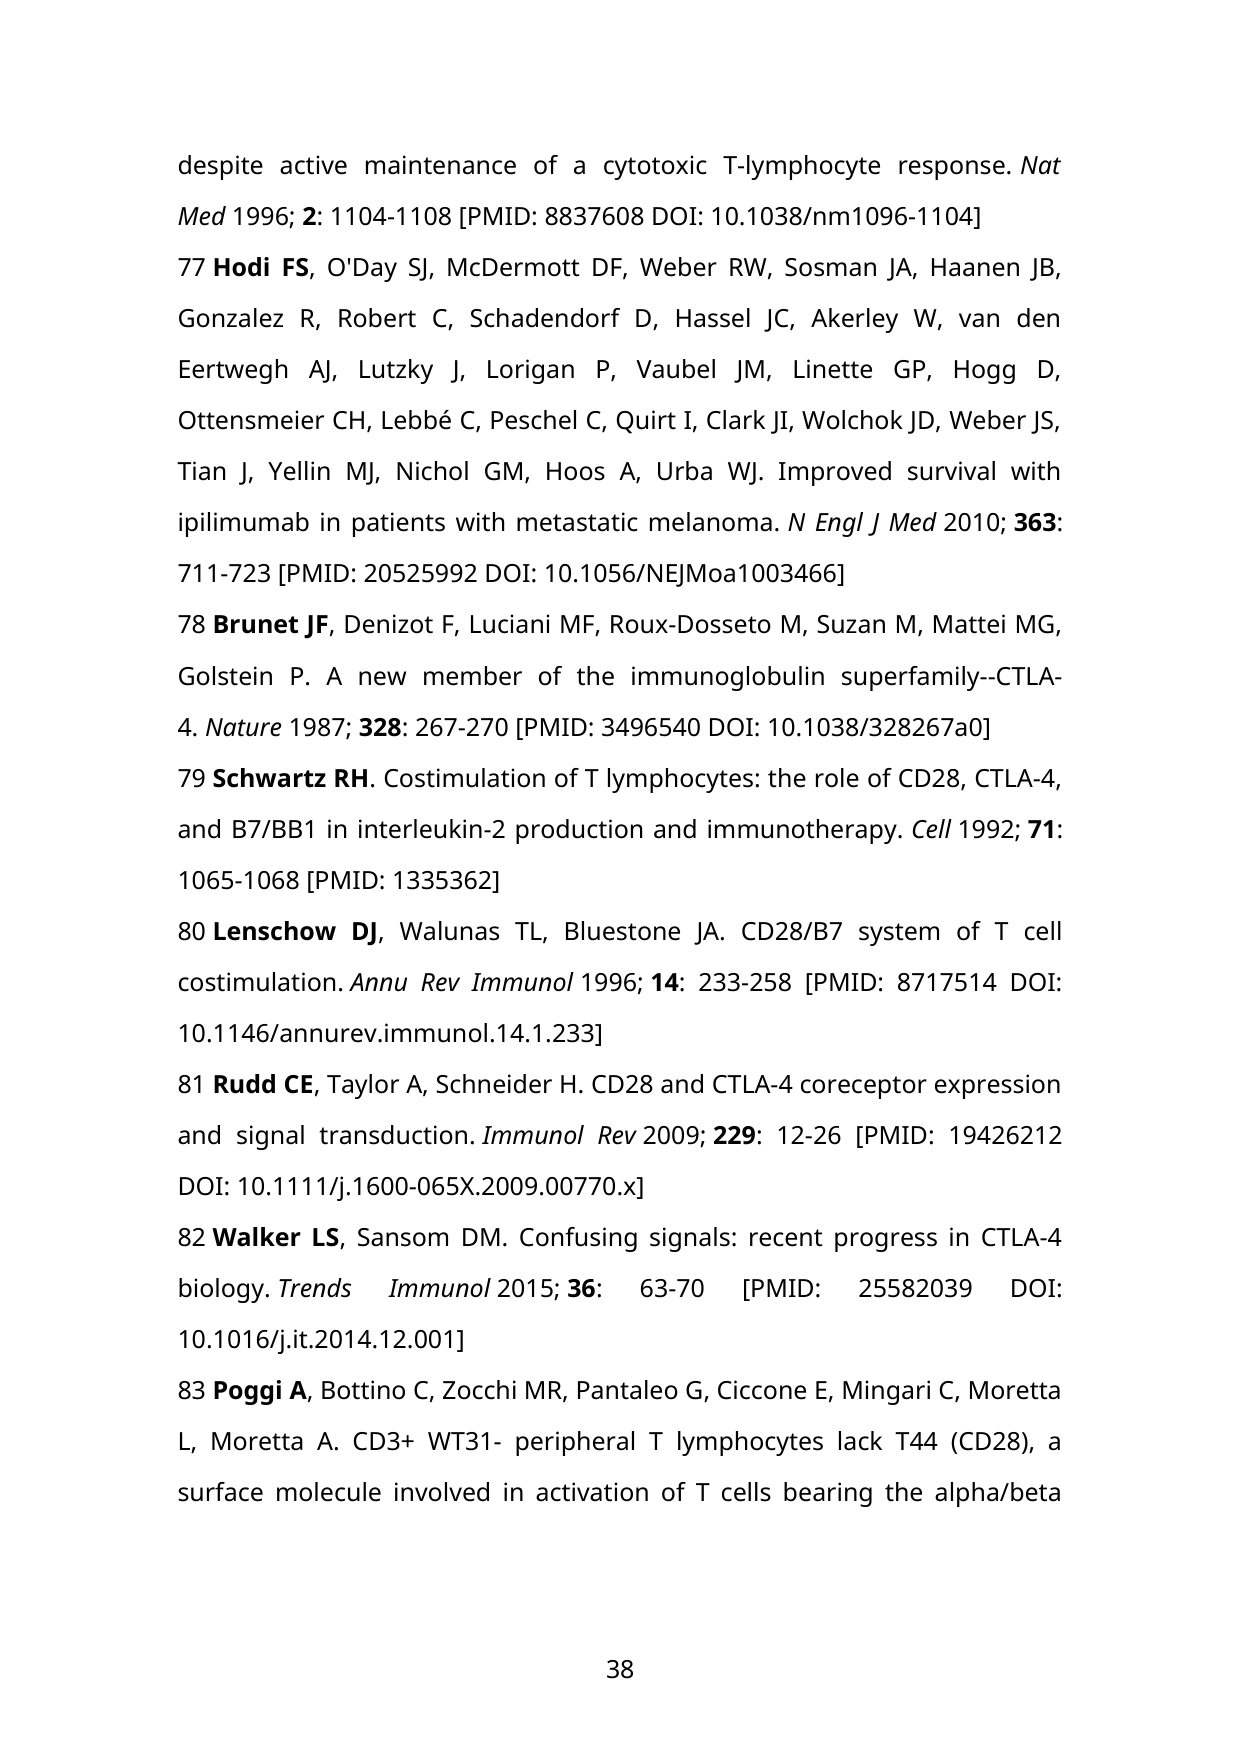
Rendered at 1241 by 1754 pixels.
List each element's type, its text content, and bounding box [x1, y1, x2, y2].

text 81 Rudd CE, Taylor A, Schneider H. CD28 and CTLA-4 coreceptor expression and signal transduction. Immunol Rev 2009; 229: 12-26 [PMID: 19426212 DOI: 10.1111/j.1600-065X.2009.00770.x] [177, 1066, 1063, 1203]
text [177, 148, 1063, 233]
text 78 Brunet JF, Denizot F, Luciani MF, Roux-Dosseto M, Suzan M, Mattei MG, Golstein P. A new member of the immunoglobulin superfamily--CTLA-4. Nature 1987; 328: 267-270 [PMID: 3496540 DOI: 10.1038/328267a0] [177, 607, 1063, 743]
text 77 Hodi FS, O'Day SJ, McDermott DF, Weber RW, Sosman JA, Haanen JB, Gonzalez R, Robert C, Schadendorf D, Hassel JC, Akerley W, van den Eertwegh AJ, Lutzky J, Lorigan P, Vaubel JM, Linette GP, Hogg D, Ottensmeier CH, Lebbé C, Peschel C, Quirt I, Clark JI, Wolchok JD, Weber JS, Tian J, Yellin MJ, Nichol GM, Hoos A, Urba WJ. Improved survival with ipilimumab in patients with metastatic melanoma. N Engl J Med 2010; 363: 711-723 [PMID: 20525992 DOI: 10.1056/NEJMoa1003466] [177, 250, 1063, 590]
text 80 Lenschow DJ, Walunas TL, Bluestone JA. CD28/B7 system of T cell costimulation. Annu Rev Immunol 1996; 14: 233-258 [PMID: 8717514 DOI: 10.1146/annurev.immunol.14.1.233] [177, 913, 1063, 1049]
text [177, 1373, 1063, 1509]
text 79 Schwartz RH. Costimulation of T lymphocytes: the role of CD28, CTLA-4, and B7/BB1 in interleukin-2 production and immunotherapy. Cell 1992; 71: 1065-1068 [PMID: 1335362] [177, 760, 1063, 896]
text 82 Walker LS, Sansom DM. Confusing signals: recent progress in CTLA-4 biology. Trends Immunol 2015; 36: 63-70 [PMID: 25582039 DOI: 10.1016/j.it.2014.12.001] [177, 1219, 1063, 1356]
